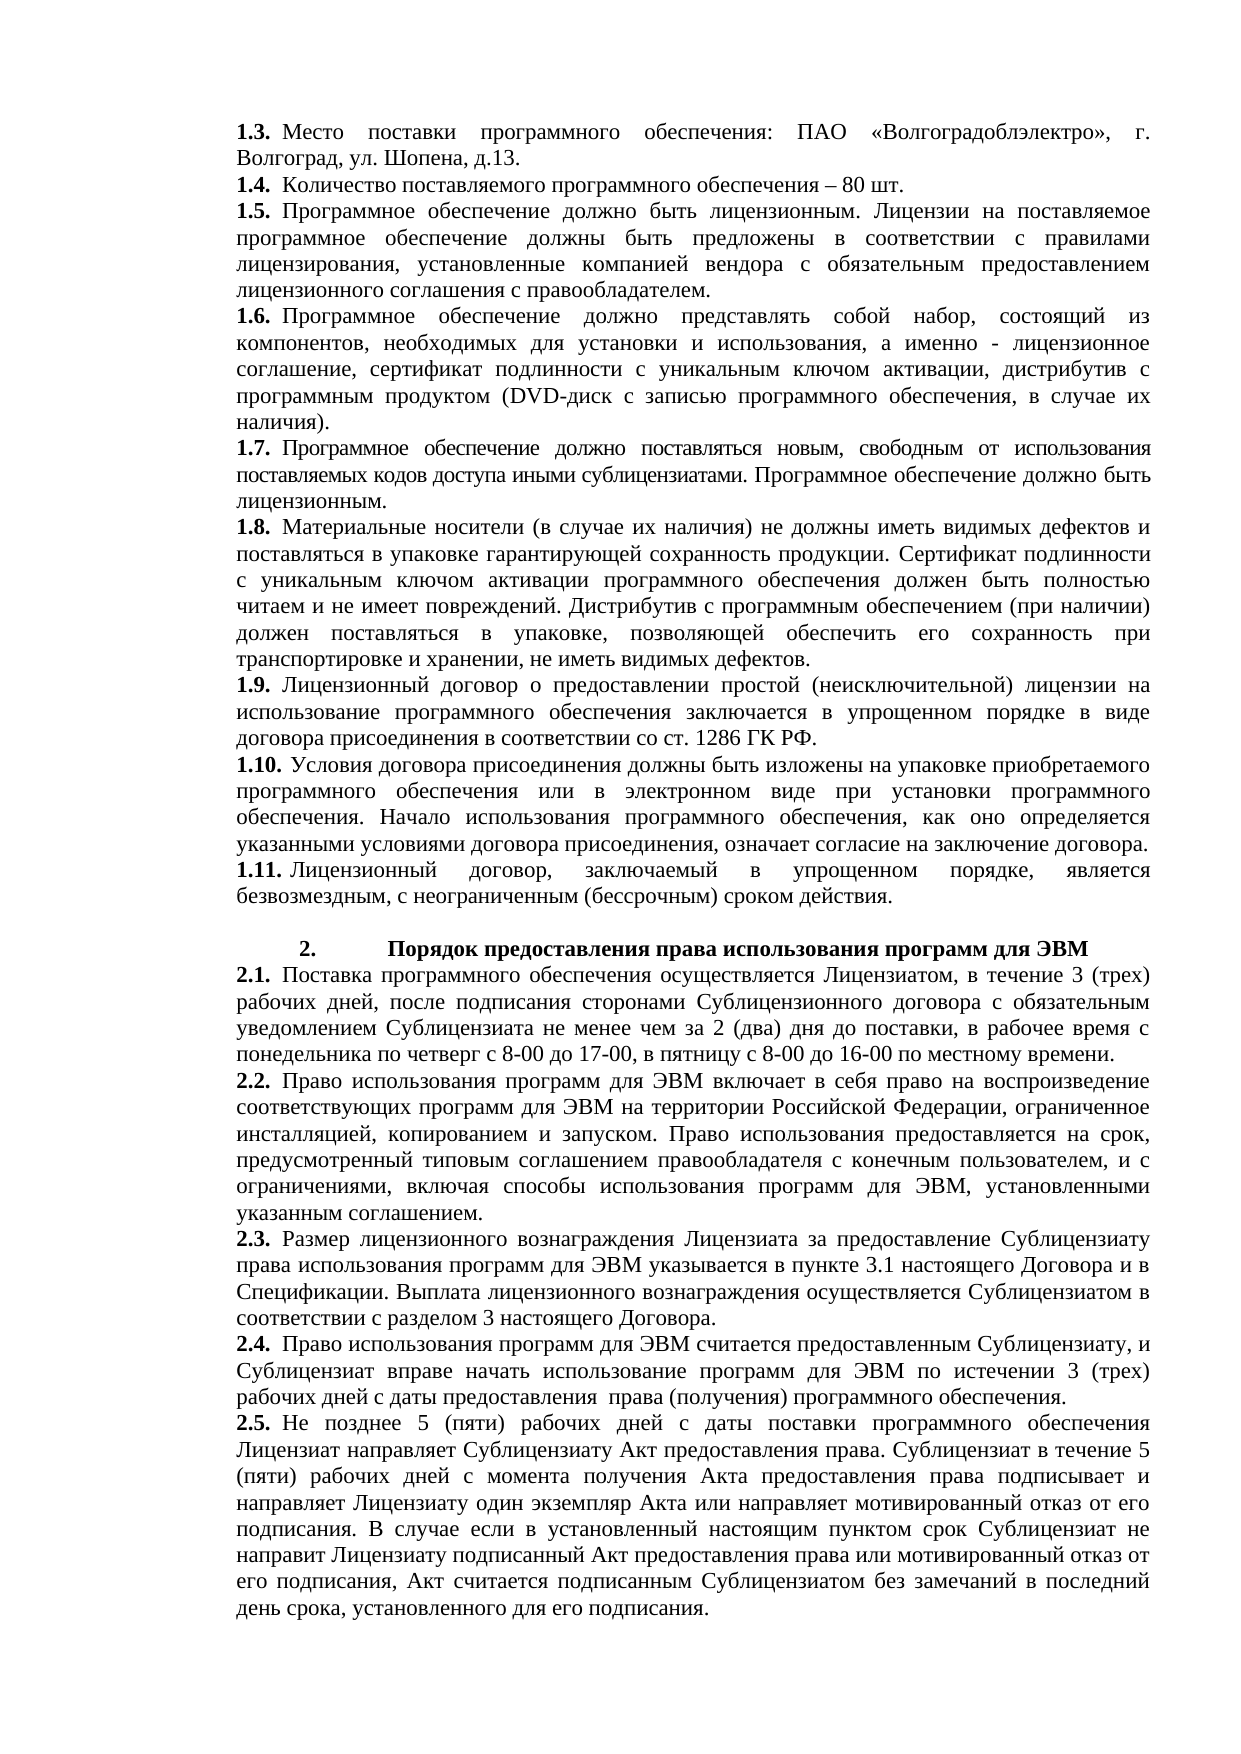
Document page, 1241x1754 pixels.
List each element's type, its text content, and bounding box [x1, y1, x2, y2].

list Количество поставляемого программного обеспечения – 80 шт. [236, 171, 1152, 197]
list Размер лицензионного вознаграждения Лицензиата за предоставление Сублицензиату права использования программ для ЭВМ указывается в пункте 3.1 настоящего Договора и в Спецификации. Выплата лицензионного вознаграждения осуществляется Сублицензиатом в соответствии с разделом 3 настоящего Договора. [236, 1225, 1152, 1330]
list Право использования программ для ЭВМ считается предоставленным Сублицензиату, и Сублицензиат вправе начать использование программ для ЭВМ по истечении 3 (трех) рабочих дней с даты предоставления права (получения) программного обеспечения. [236, 1330, 1152, 1409]
list Лицензионный договор о предоставлении простой (неисключительной) лицензии на использование программного обеспечения заключается в упрощенном порядке в виде договора присоединения в соответствии со ст. 1286 ГК РФ. [236, 672, 1152, 751]
list Программное обеспечение должно представлять собой набор, состоящий из компонентов, необходимых для установки и использования, а именно - лицензионное соглашение, сертификат подлинности с уникальным ключом активации, дистрибутив с программным продуктом (DVD-диск с записью программного обеспечения, в случае их наличия). [236, 303, 1152, 434]
list Материальные носители (в случае их наличия) не должны иметь видимых дефектов и поставляться в упаковке гарантирующей сохранность продукции. Сертификат подлинности с уникальным ключом активации программного обеспечения должен быть полностью читаем и не имеет повреждений. Дистрибутив с программным обеспечением (при наличии) должен поставляться в упаковке, позволяющей обеспечить его сохранность при транспортировке и хранении, не иметь видимых дефектов. [236, 540, 1152, 672]
list Место поставки программного обеспечения: ПАО «Волгоградоблэлектро», г. Волгоград, ул. Шопена, д.13. [236, 118, 1152, 171]
list Не позднее 5 (пяти) рабочих дней с даты поставки программного обеспечения Лицензиат направляет Сублицензиату Акт предоставления права. Сублицензиат в течение 5 (пяти) рабочих дней с момента получения Акта предоставления права подписывает и направляет Лицензиату один экземпляр Акта или направляет мотивированный отказ от его подписания. В случае если в установленный настоящим пунктом срок Сублицензиат не направит Лицензиату подписанный Акт предоставления права или мотивированный отказ от его подписания, Акт считается подписанным Сублицензиатом без замечаний в последний день срока, установленного для его подписания. [236, 1409, 1152, 1620]
list Поставка программного обеспечения осуществляется Лицензиатом, в течение 3 (трех) рабочих дней, после подписания сторонами Сублицензионного договора с обязательным уведомлением Сублицензиата не менее чем за 2 (два) дня до поставки, в рабочее время с понедельника по четверг с 8-00 до 17-00, в пятницу с 8-00 до 16-00 по местному времени. [236, 961, 1152, 1067]
list Право использования программ для ЭВМ включает в себя право на воспроизведение соответствующих программ для ЭВМ на территории Российской Федерации, ограниченное инсталляцией, копированием и запуском. Право использования предоставляется на срок, предусмотренный типовым соглашением правообладателя с конечным пользователем, и с ограничениями, включая способы использования программ для ЭВМ, установленными указанным соглашением. [236, 1067, 1152, 1225]
list Порядок предоставления права использования программ для ЭВМ [236, 935, 1152, 961]
list Лицензионный договор, заключаемый в упрощенном порядке, является безвозмездным, с неограниченным (бессрочным) сроком действия. [236, 856, 1152, 909]
list Программное обеспечение должно быть лицензионным. Лицензии на поставляемое программное обеспечение должны быть предложены в соответствии с правилами лицензирования, установленные компанией вендора с обязательным предоставлением лицензионного соглашения с правообладателем. [236, 197, 1152, 303]
list Условия договора присоединения должны быть изложены на упаковке приобретаемого программного обеспечения или в электронном виде при установки программного обеспечения. Начало использования программного обеспечения, как оно определяется указанными условиями договора присоединения, означает согласие на заключение договора. [236, 751, 1152, 856]
list Программное обеспечение должно поставляться новым, свободным от использования поставляемых кодов доступа иными сублицензиатами. Программное обеспечение должно быть лицензионным. [236, 434, 1152, 513]
